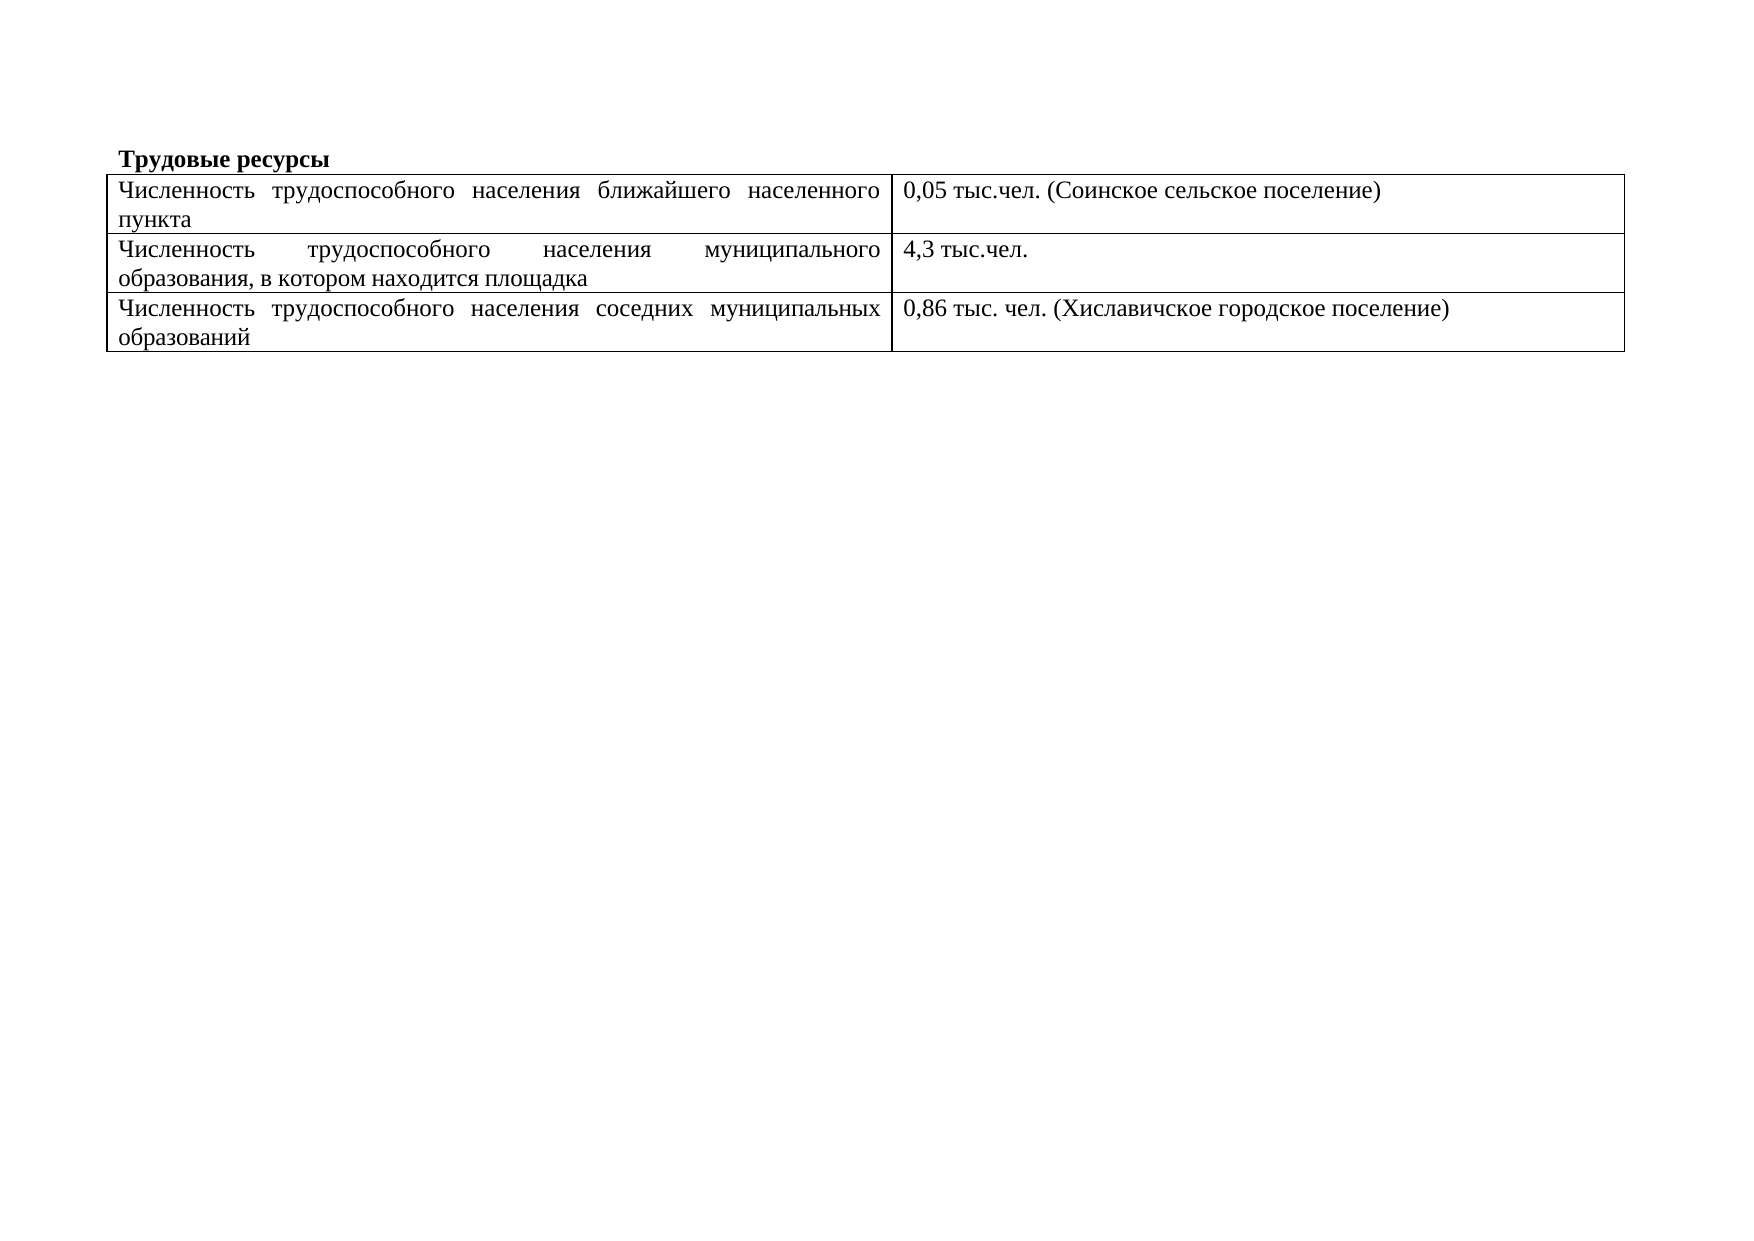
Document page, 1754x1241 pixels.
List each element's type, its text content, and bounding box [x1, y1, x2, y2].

table_cell Численность трудоспособного населения муниципального образования, в котором находится площадка [108, 234, 891, 292]
table_cell 4,3 тыс.чел. [893, 234, 1624, 292]
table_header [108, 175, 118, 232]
text Трудовые ресурсы [118, 146, 1636, 173]
table_cell 0,86 тыс. чел. (Хиславичское городское поселение) [893, 293, 1624, 351]
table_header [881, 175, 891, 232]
table_header 0,05 тыс.чел. (Соинское сельское поселение) [893, 175, 1624, 232]
table_cell Численность трудоспособного населения соседних муниципальных образований [108, 293, 891, 351]
